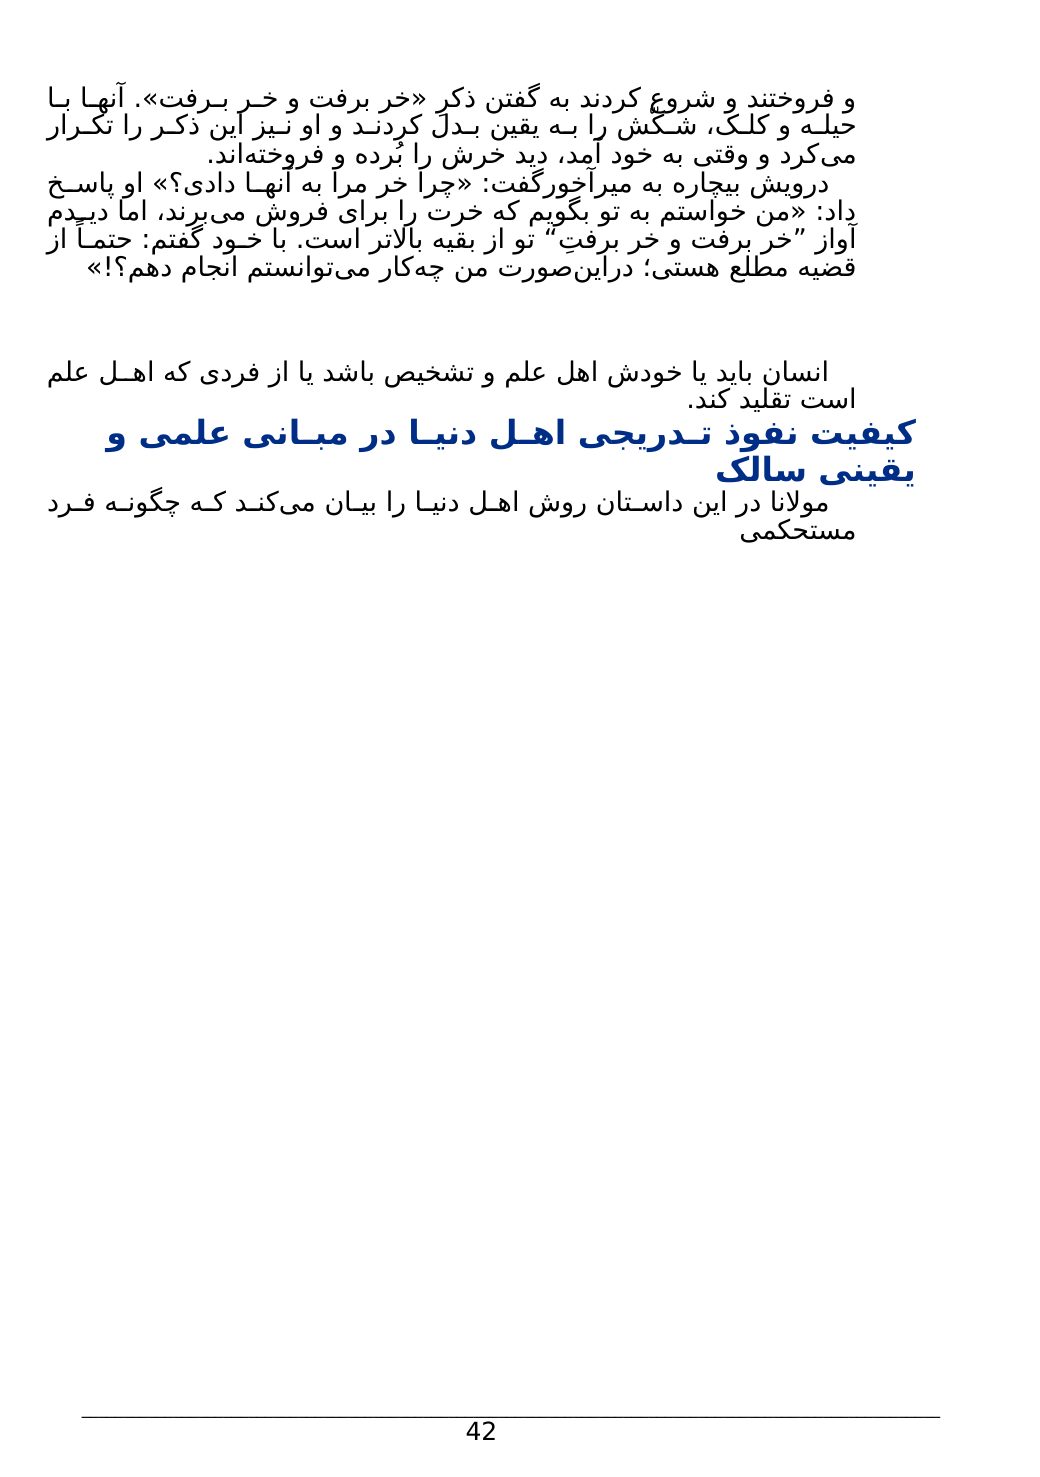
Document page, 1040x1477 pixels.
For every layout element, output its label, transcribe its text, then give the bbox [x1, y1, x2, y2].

subtitle کیفیت نفوذ تدریجی اهل دنیا در مبانی علمی و یقینی سالک [106, 415, 916, 489]
text درویش بیچاره به میر‌آخورگفت: «چرا خر مرا به آنها دادی؟» او پاسخ داد: «من خواستم به تو بگویم که خرت را برای فروش می‌برند، اما دیدم آواز ”خر برفت و خر برفتِ“ تو از بقیه بالاتر است. با خود گفتم: حتماً از قضیه مطلع هستی؛ در‌این‌صورت من چه‌کار می‌توانستم انجام دهم؟!» [47, 169, 857, 283]
text انسان باید یا خودش اهل علم و تشخیص باشد یا از فردی که اهل علم است تقلید کند. [47, 358, 857, 415]
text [47, 84, 857, 169]
text مولانا در این داستان روش اهل دنیا را بیان می‌کند که چگونه فرد مستحکمی [47, 489, 857, 546]
